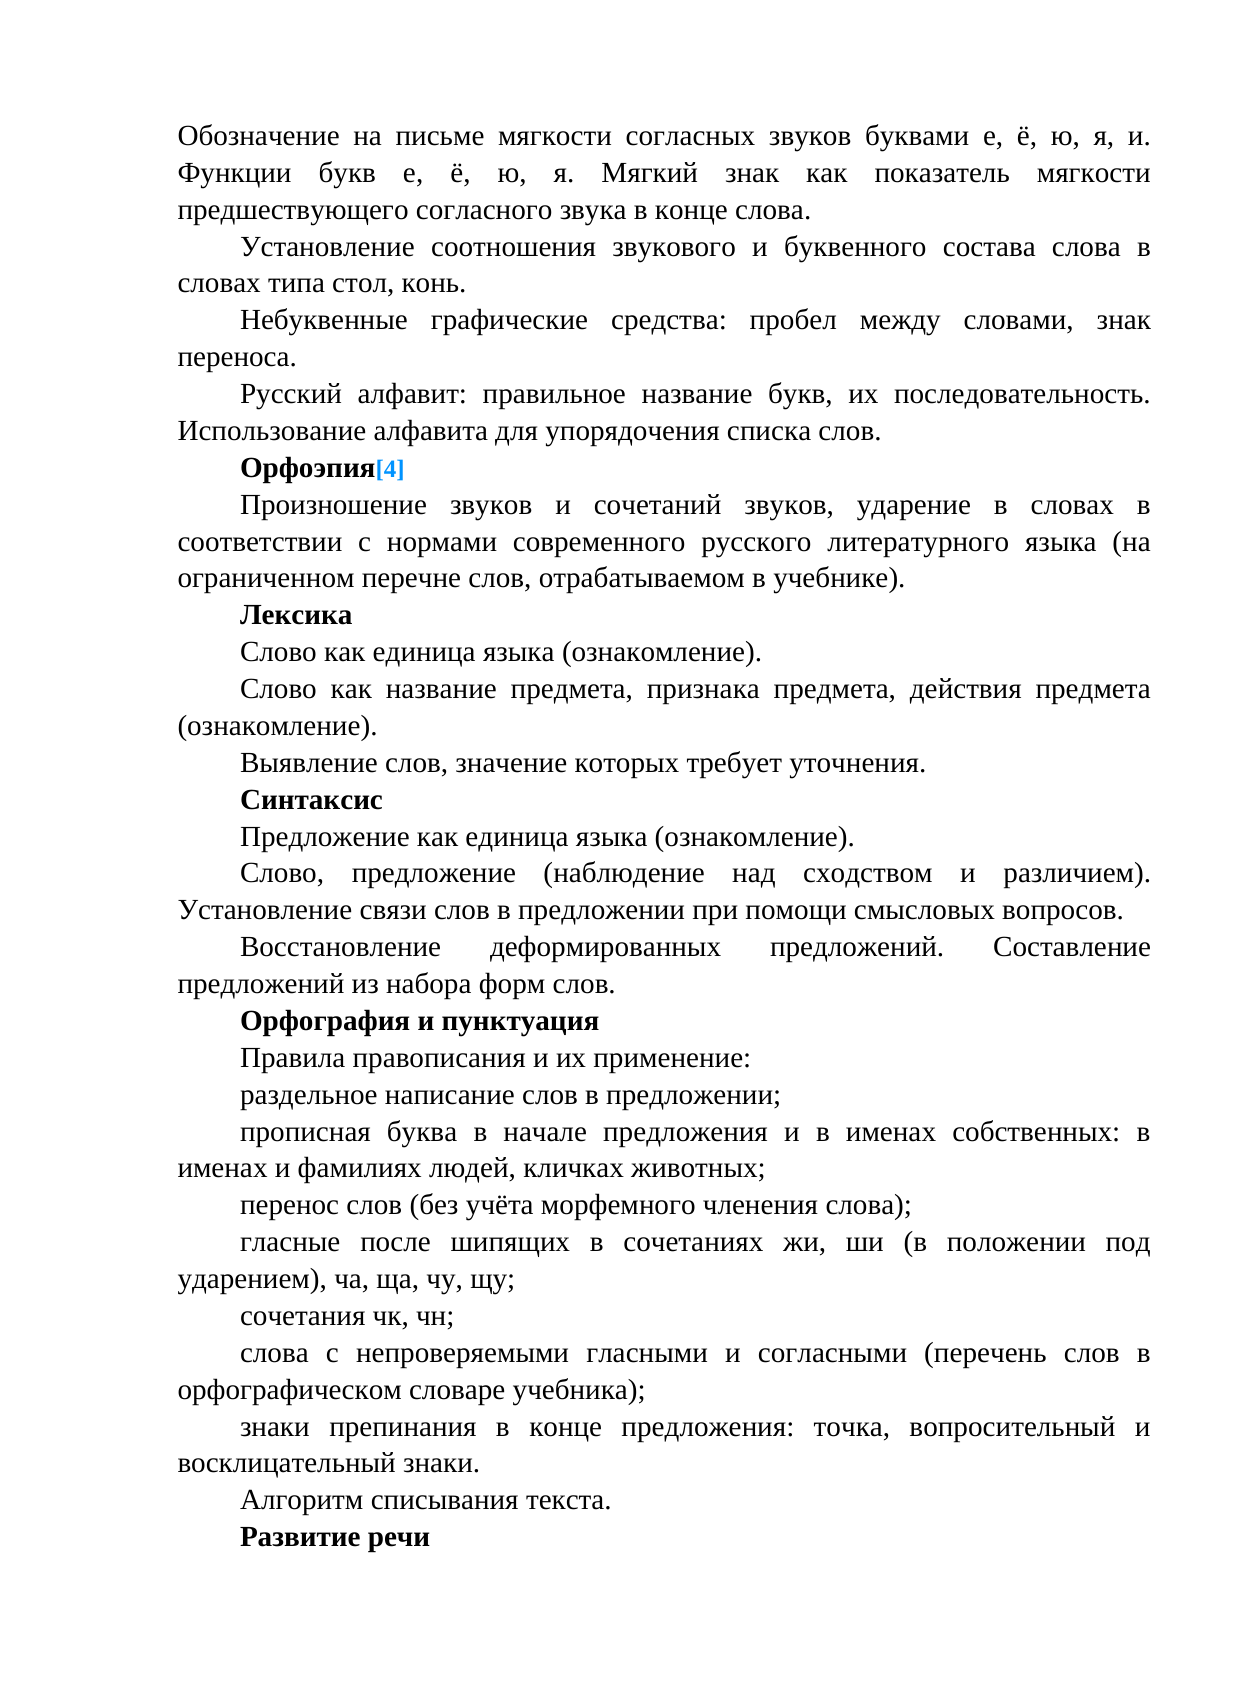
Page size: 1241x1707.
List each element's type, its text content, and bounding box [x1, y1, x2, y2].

text Лексика [177, 597, 1152, 631]
text Орфоэпия[4] [177, 450, 1152, 483]
text Слово как название предмета, признака предмета, действия предмета (ознакомление). [177, 671, 1152, 742]
text Русский алфавит: правильное название букв, их последовательность. Использование алфавита для упорядочения списка слов. [177, 376, 1152, 447]
text Алгоритм списывания текста. [177, 1482, 1152, 1516]
text Синтаксис [177, 782, 1152, 815]
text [177, 118, 1152, 225]
text Предложение как единица языка (ознакомление). [177, 819, 1152, 852]
text знаки препинания в конце предложения: точка, вопросительный и восклицательный знаки. [177, 1409, 1152, 1479]
text Орфография и пунктуация [177, 1003, 1152, 1037]
text Развитие речи [177, 1519, 1152, 1553]
text перенос слов (без учёта морфемного членения слова); [177, 1187, 1152, 1221]
text Правила правописания и их применение: [177, 1040, 1152, 1073]
text Произношение звуков и сочетаний звуков, ударение в словах в соответствии с нормами современного русского литературного языка (на ограниченном перечне слов, отрабатываемом в учебнике). [177, 487, 1152, 594]
text Небуквенные графические средства: пробел между словами, знак переноса. [177, 302, 1152, 373]
text Выявление слов, значение которых требует уточнения. [177, 745, 1152, 778]
text Слово, предложение (наблюдение над сходством и различием). Установление связи слов в предложении при помощи смысловых вопросов. [177, 856, 1152, 926]
text прописная буква в начале предложения и в именах собственных: в именах и фамилиях людей, кличках животных; [177, 1114, 1152, 1184]
text Слово как единица языка (ознакомление). [177, 634, 1152, 668]
text слова с непроверяемыми гласными и согласными (перечень слов в орфографическом словаре учебника); [177, 1335, 1152, 1405]
text гласные после шипящих в сочетаниях жи, ши (в положении под ударением), ча, ща, чу, щу; [177, 1224, 1152, 1295]
text раздельное написание слов в предложении; [177, 1077, 1152, 1110]
text Восстановление деформированных предложений. Составление предложений из набора форм слов. [177, 929, 1152, 1000]
text Установление соотношения звукового и буквенного состава слова в словах типа стол, конь. [177, 229, 1152, 299]
text сочетания чк, чн; [177, 1298, 1152, 1332]
